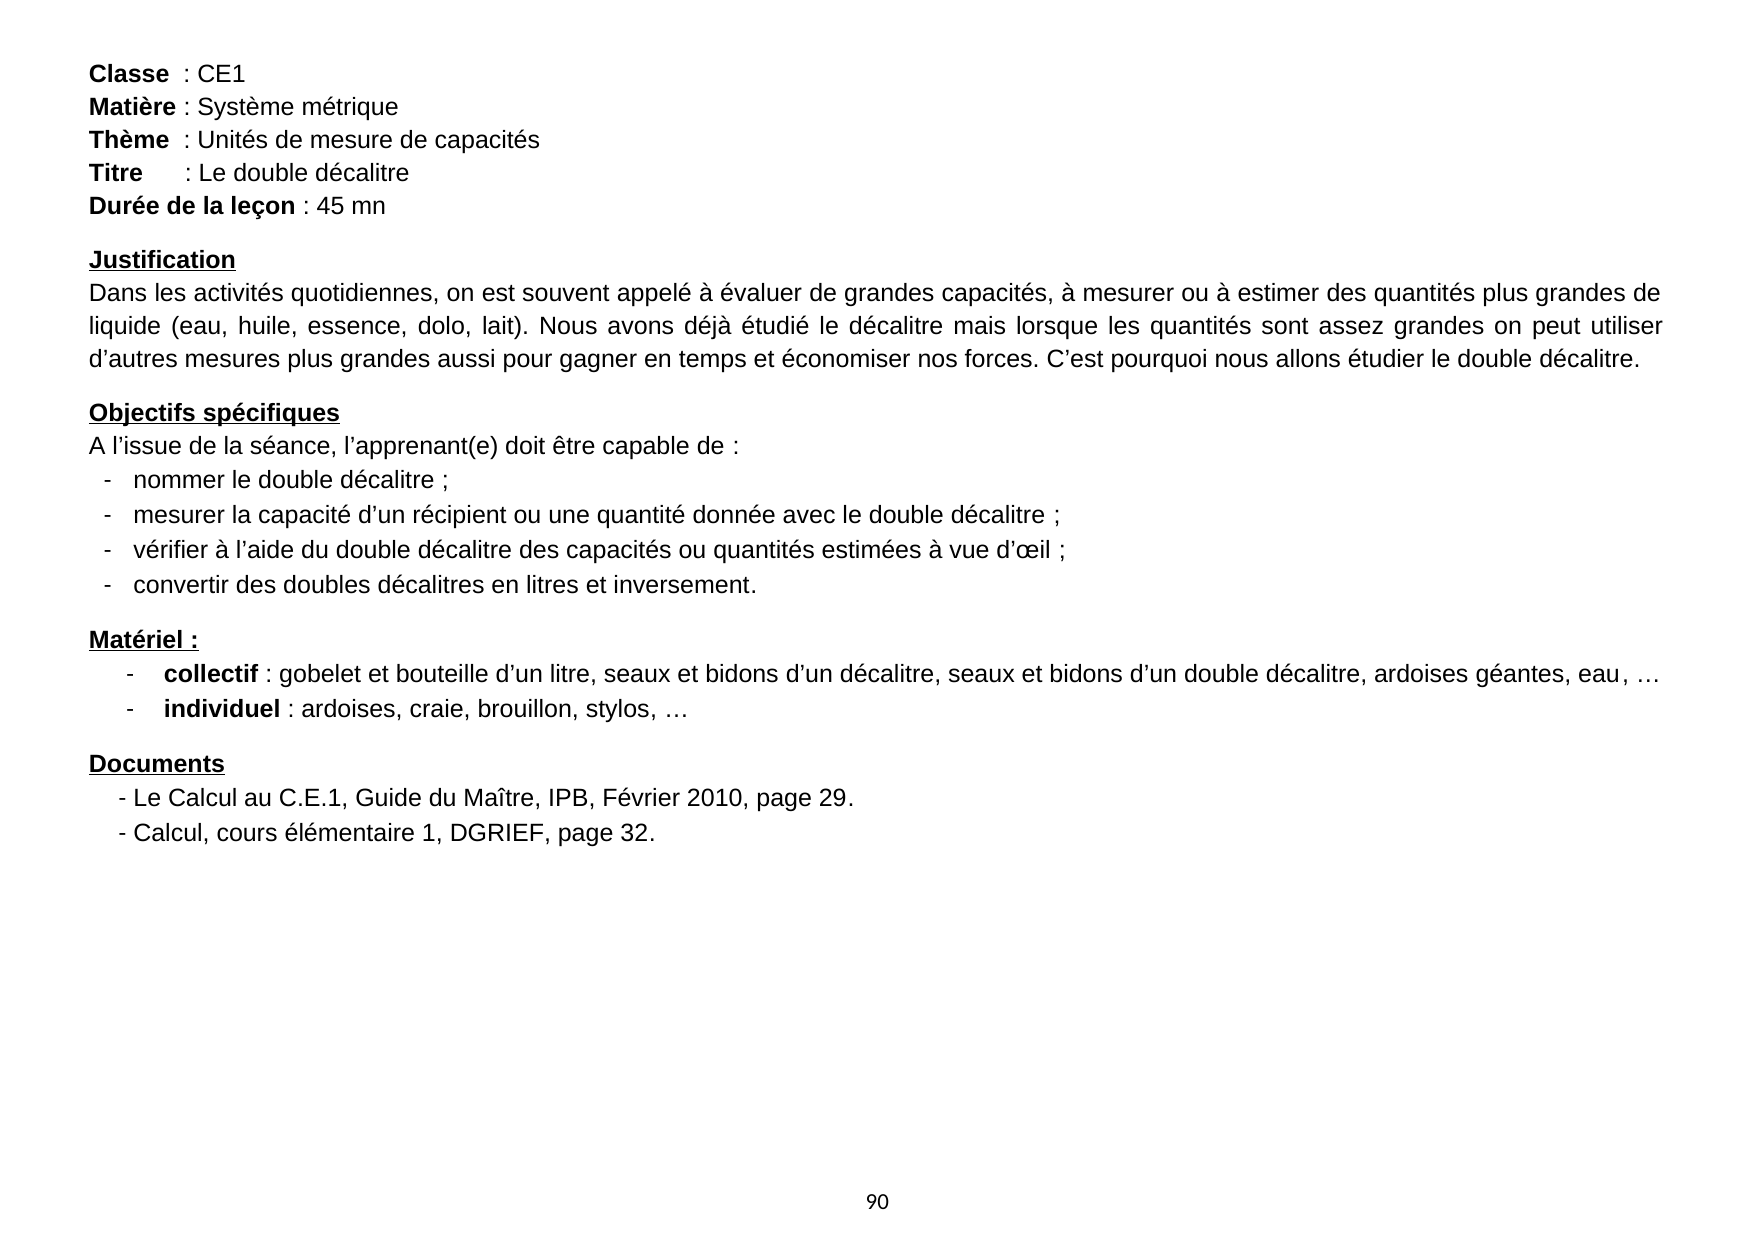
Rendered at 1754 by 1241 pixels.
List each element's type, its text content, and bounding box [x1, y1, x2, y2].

text Matériel : [89, 625, 1665, 653]
list nommer le double décalitre ; [103, 464, 1665, 494]
text A l’issue de la séance, l’apprenant(e) doit être capable de : [89, 431, 1665, 460]
list collectif : gobelet et bouteille d’un litre, seaux et bidons d’un décalitre, seaux et bidons d’un double décalitre, ardoises géantes, eau, … [126, 658, 1665, 688]
list convertir des doubles décalitres en litres et inversement. [103, 569, 1665, 599]
list mesurer la capacité d’un récipient ou une quantité donnée avec le double décalitre ; [103, 499, 1665, 529]
text Matière : Système métrique [89, 92, 1665, 121]
text Titre : Le double décalitre [89, 158, 1665, 187]
list vérifier à l’aide du double décalitre des capacités ou quantités estimées à vue d’œil ; [103, 534, 1665, 564]
text Documents [89, 749, 1665, 777]
text Thème : Unités de mesure de capacités [89, 125, 1665, 154]
text Classe : CE1 [89, 59, 1665, 88]
text Durée de la leçon : 45 mn [89, 191, 1665, 220]
text Objectifs spécifiques [89, 398, 1665, 427]
text Justification [89, 245, 1665, 274]
list Le Calcul au C.E.1, Guide du Maître, IPB, Février 2010, page 29. [118, 782, 1665, 812]
text Dans les activités quotidiennes, on est souvent appelé à évaluer de grandes capacités, à mesurer ou à estimer des quantités plus grandes de liquide (eau, huile, essence, dolo, lait). Nous avons déjà étudié le décalitre mais lorsque les quantités sont assez grandes on peut utiliser d’autres mesures plus grandes aussi pour gagner en temps et économiser nos forces. C’est pourquoi nous allons étudier le double décalitre. [89, 278, 1665, 373]
list individuel : ardoises, craie, brouillon, stylos, … [126, 693, 1665, 723]
list Calcul, cours élémentaire 1, DGRIEF, page 32. [118, 817, 1665, 847]
